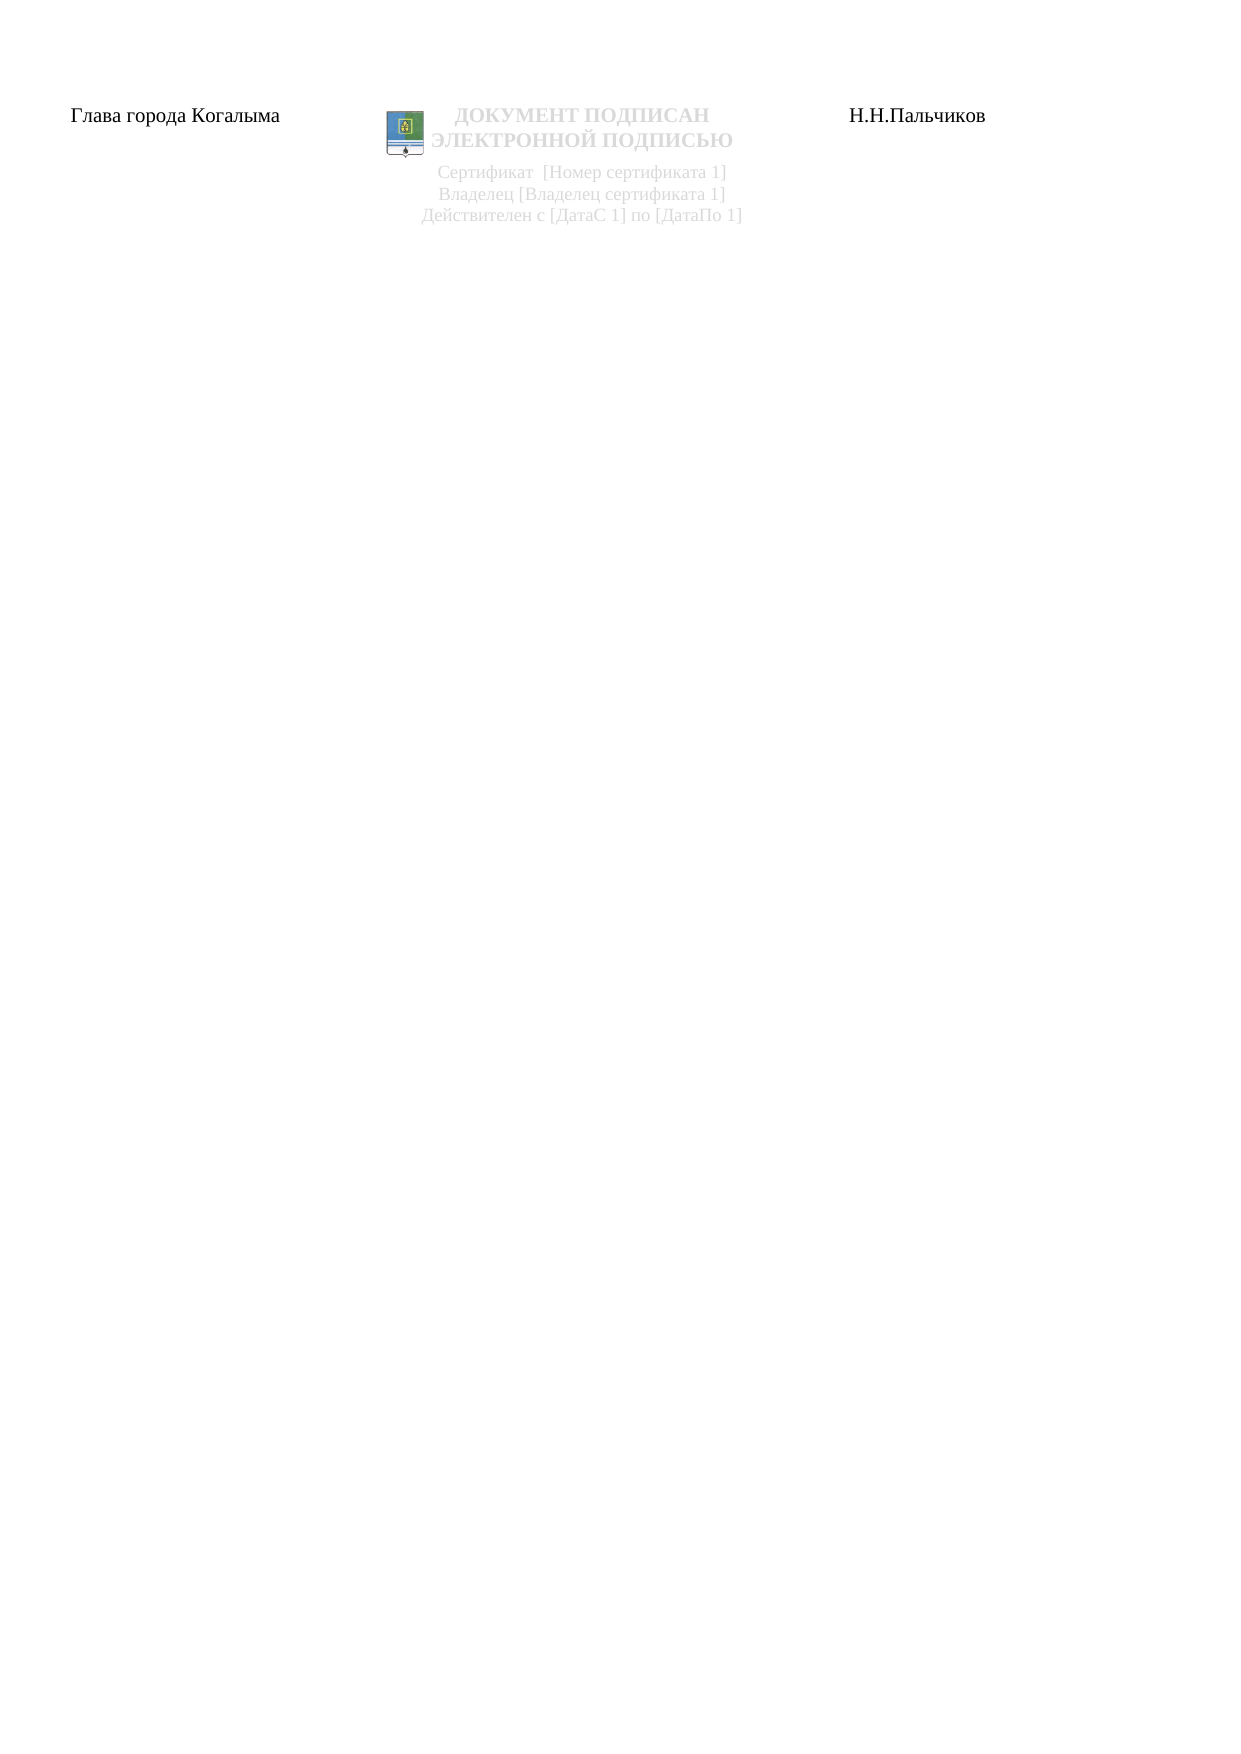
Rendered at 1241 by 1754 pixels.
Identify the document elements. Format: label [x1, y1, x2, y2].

table_header [372, 104, 794, 257]
table_header [794, 104, 997, 257]
picture [386, 111, 424, 158]
table_header [59, 104, 372, 257]
